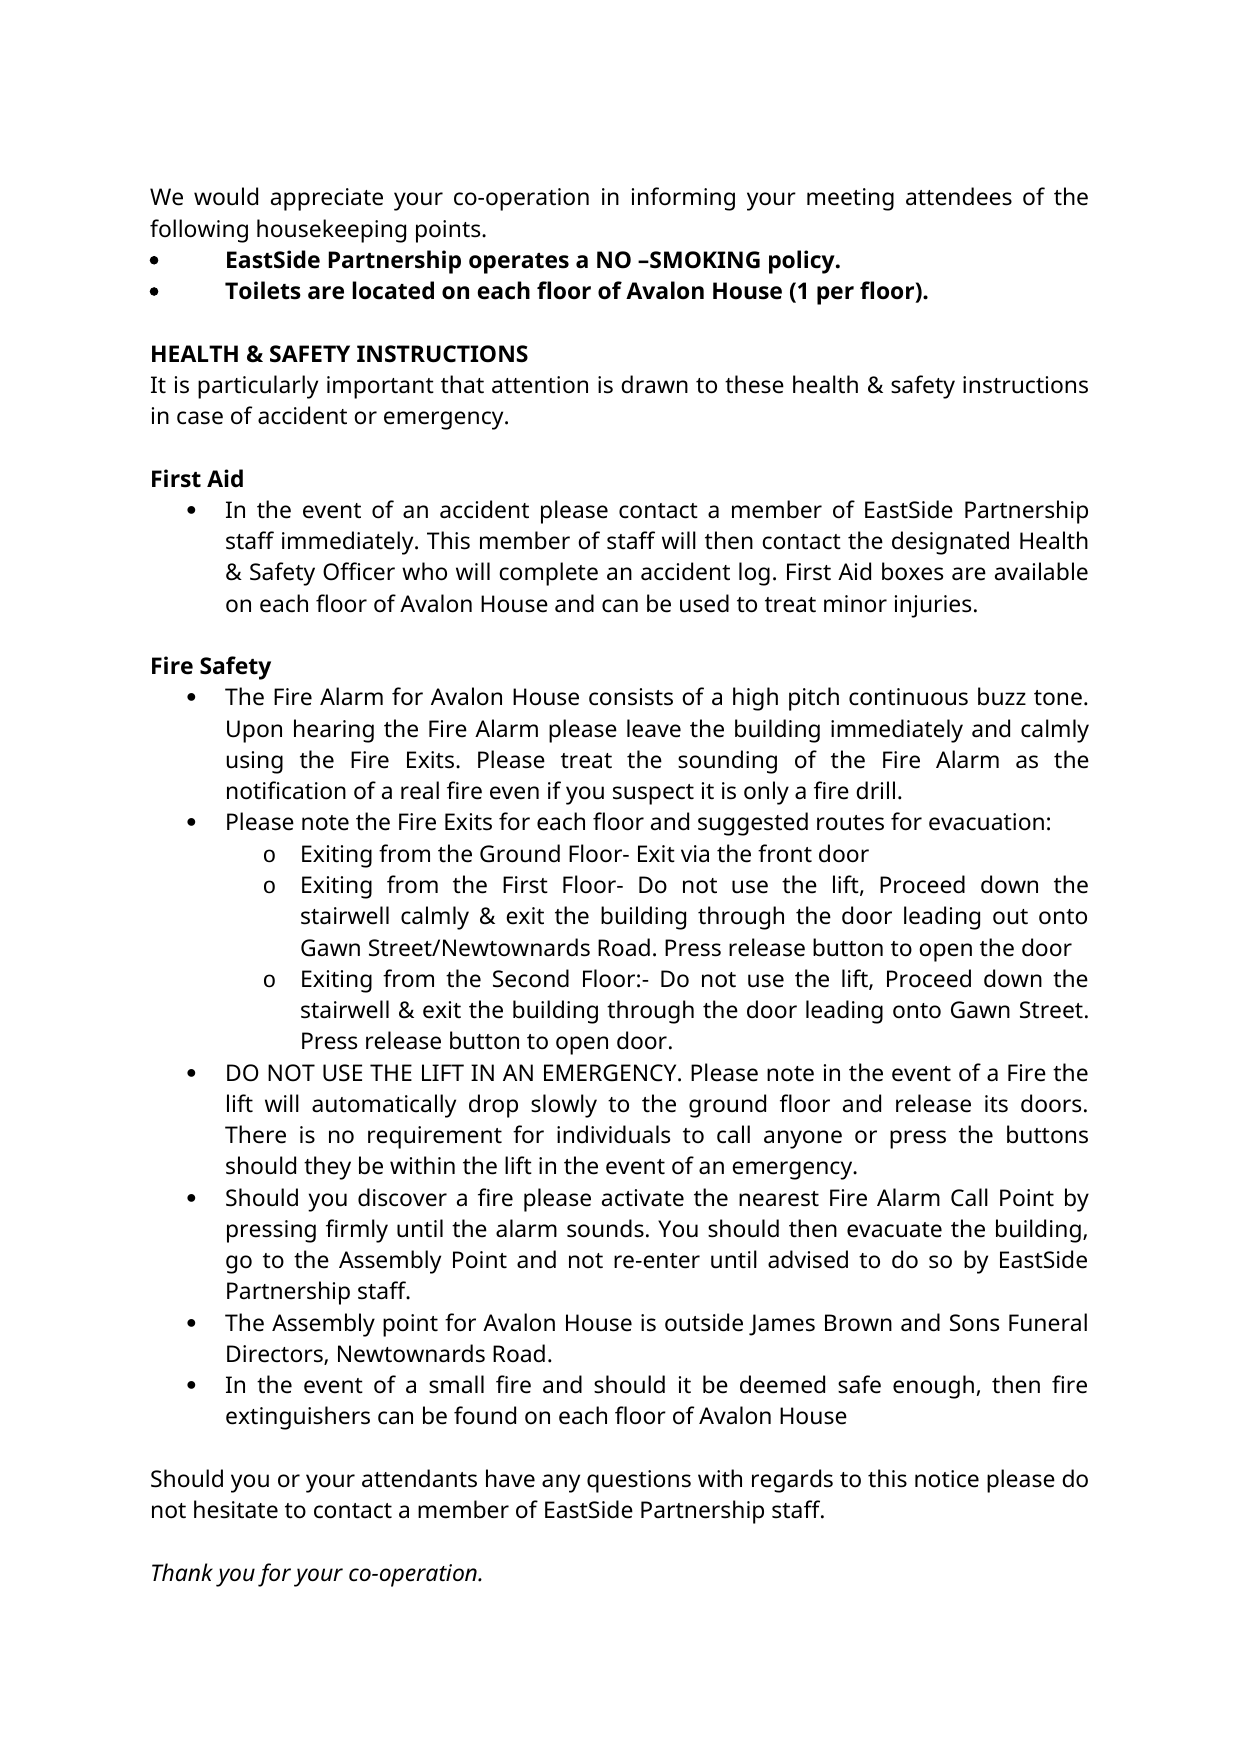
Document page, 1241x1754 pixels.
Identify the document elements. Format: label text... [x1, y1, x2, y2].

text HEALTH & SAFETY INSTRUCTIONS [150, 337, 1090, 369]
list Please note the Fire Exits for each floor and suggested routes for evacuation: [187, 806, 1090, 837]
list Should you discover a fire please activate the nearest Fire Alarm Call Point by pressing firmly until the alarm sounds. You should then evacuate the building, go to the Assembly Point and not re-enter until advised to do so by EastSide Partnership staff. [187, 1182, 1090, 1307]
list The Fire Alarm for Avalon House consists of a high pitch continuous buzz tone. Upon hearing the Fire Alarm please leave the building immediately and calmly using the Fire Exits. Please treat the sounding of the Fire Alarm as the notification of a real fire even if you suspect it is only a fire drill. [187, 681, 1090, 806]
list In the event of a small fire and should it be deemed safe enough, then fire extinguishers can be found on each floor of Avalon House [187, 1369, 1090, 1432]
list The Assembly point for Avalon House is outside James Brown and Sons Funeral Directors, Newtownards Road. [187, 1307, 1090, 1369]
text Thank you for your co-operation. [150, 1557, 1090, 1588]
list EastSide Partnership operates a NO –SMOKING policy. [150, 244, 1090, 275]
text We would appreciate your co-operation in informing your meeting attendees of the following housekeeping points. [150, 181, 1090, 244]
list Exiting from the Ground Floor- Exit via the front door [262, 837, 1090, 869]
list Exiting from the Second Floor:- Do not use the lift, Proceed down the stairwell & exit the building through the door leading onto Gawn Street. Press release button to open door. [262, 963, 1090, 1057]
text It is particularly important that attention is drawn to these health & safety instructions in case of accident or emergency. [150, 369, 1090, 431]
list In the event of an accident please contact a member of EastSide Partnership staff immediately. This member of staff will then contact the designated Health & Safety Officer who will complete an accident log. First Aid boxes are available on each floor of Avalon House and can be used to treat minor injuries. [187, 494, 1090, 619]
text First Aid [150, 462, 1090, 494]
list Toilets are located on each floor of Avalon House (1 per floor). [150, 275, 1090, 306]
text Should you or your attendants have any questions with regards to this notice please do not hesitate to contact a member of EastSide Partnership staff. [150, 1463, 1090, 1525]
list DO NOT USE THE LIFT IN AN EMERGENCY. Please note in the event of a Fire the lift will automatically drop slowly to the ground floor and release its doors. There is no requirement for individuals to call anyone or press the buttons should they be within the lift in the event of an emergency. [187, 1057, 1090, 1182]
list Exiting from the First Floor- Do not use the lift, Proceed down the stairwell calmly & exit the building through the door leading out onto Gawn Street/Newtownards Road. Press release button to open the door [262, 869, 1090, 963]
text Fire Safety [150, 650, 1090, 681]
